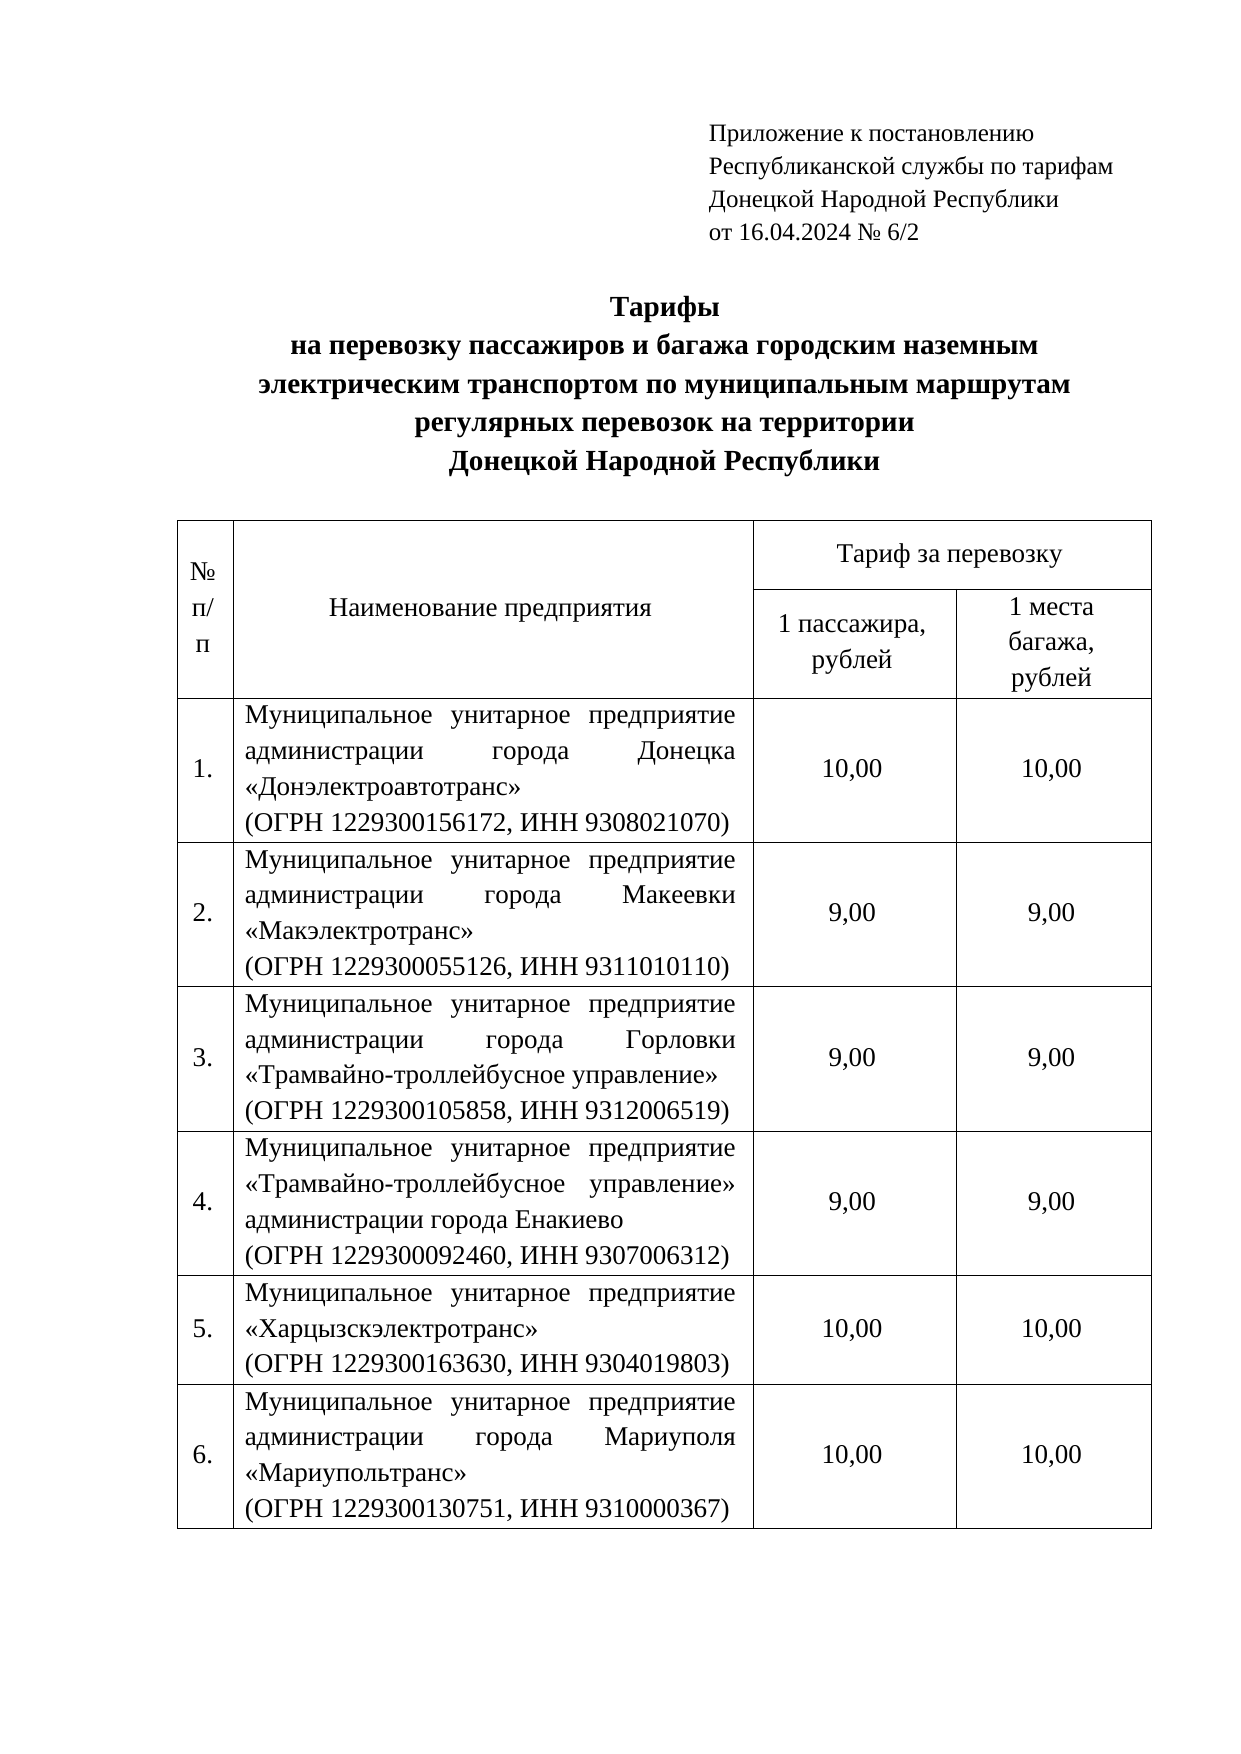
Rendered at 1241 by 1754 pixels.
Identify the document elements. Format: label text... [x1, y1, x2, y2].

table_cell 6. [178, 1385, 233, 1528]
text Приложение к постановлению [709, 118, 1152, 147]
table_cell Муниципальное унитарное предприятие администрации города Донецка «Донэлектроавтотранс» (ОГРН 1229300156172, ИНН 9308021070) [234, 699, 753, 842]
table_cell 10,00 [754, 1385, 956, 1528]
table_cell 10,00 [957, 1385, 1151, 1528]
table_cell 4. [178, 1132, 233, 1275]
table_cell Муниципальное унитарное предприятие администрации города Макеевки «Макэлектротранс» (ОГРН 1229300055126, ИНН 9311010110) [234, 843, 753, 986]
table_header № п/п [178, 521, 233, 697]
text Донецкой Народной Республики [709, 184, 1152, 213]
table_cell 10,00 [754, 699, 956, 842]
table_cell 10,00 [754, 1276, 956, 1383]
table_cell 9,00 [754, 1132, 956, 1275]
table_cell 9,00 [754, 843, 956, 986]
text Тарифы [177, 289, 1152, 322]
text Донецкой Народной Республики [177, 443, 1152, 476]
table_cell Муниципальное унитарное предприятие администрации города Мариуполя «Мариупольтранс» (ОГРН 1229300130751, ИНН 9310000367) [234, 1385, 753, 1528]
table_cell 9,00 [957, 987, 1151, 1131]
table_cell 5. [178, 1276, 233, 1383]
table_cell 9,00 [957, 843, 1151, 986]
table_cell 1. [178, 699, 233, 842]
text на перевозку пассажиров и багажа городским наземным [177, 327, 1152, 361]
text от 16.04.2024 № 6/2 [709, 217, 1152, 246]
table_cell 10,00 [957, 699, 1151, 842]
table_cell 2. [178, 843, 233, 986]
table_cell Муниципальное унитарное предприятие администрации города Горловки «Трамвайно-троллейбусное управление» (ОГРН 1229300105858, ИНН 9312006519) [234, 987, 753, 1131]
text электрическим транспортом по муниципальным маршрутам регулярных перевозок на территории [177, 366, 1152, 438]
text Республиканской службы по тарифам [709, 151, 1152, 180]
table_header Наименование предприятия [234, 521, 753, 697]
table_cell Муниципальное унитарное предприятие «Трамвайно-троллейбусное управление» администрации города Енакиево (ОГРН 1229300092460, ИНН 9307006312) [234, 1132, 753, 1275]
table_cell 3. [178, 987, 233, 1131]
table_cell 10,00 [957, 1276, 1151, 1383]
table_cell 9,00 [957, 1132, 1151, 1275]
table_cell 1 места багажа, рублей [957, 590, 1151, 697]
table_cell 9,00 [754, 987, 956, 1131]
table_header Тариф за перевозку [754, 521, 1151, 589]
table_cell 1 пассажира, рублей [754, 590, 956, 697]
table_cell Муниципальное унитарное предприятие «Харцызскэлектротранс» (ОГРН 1229300163630, ИНН 9304019803) [234, 1276, 753, 1383]
